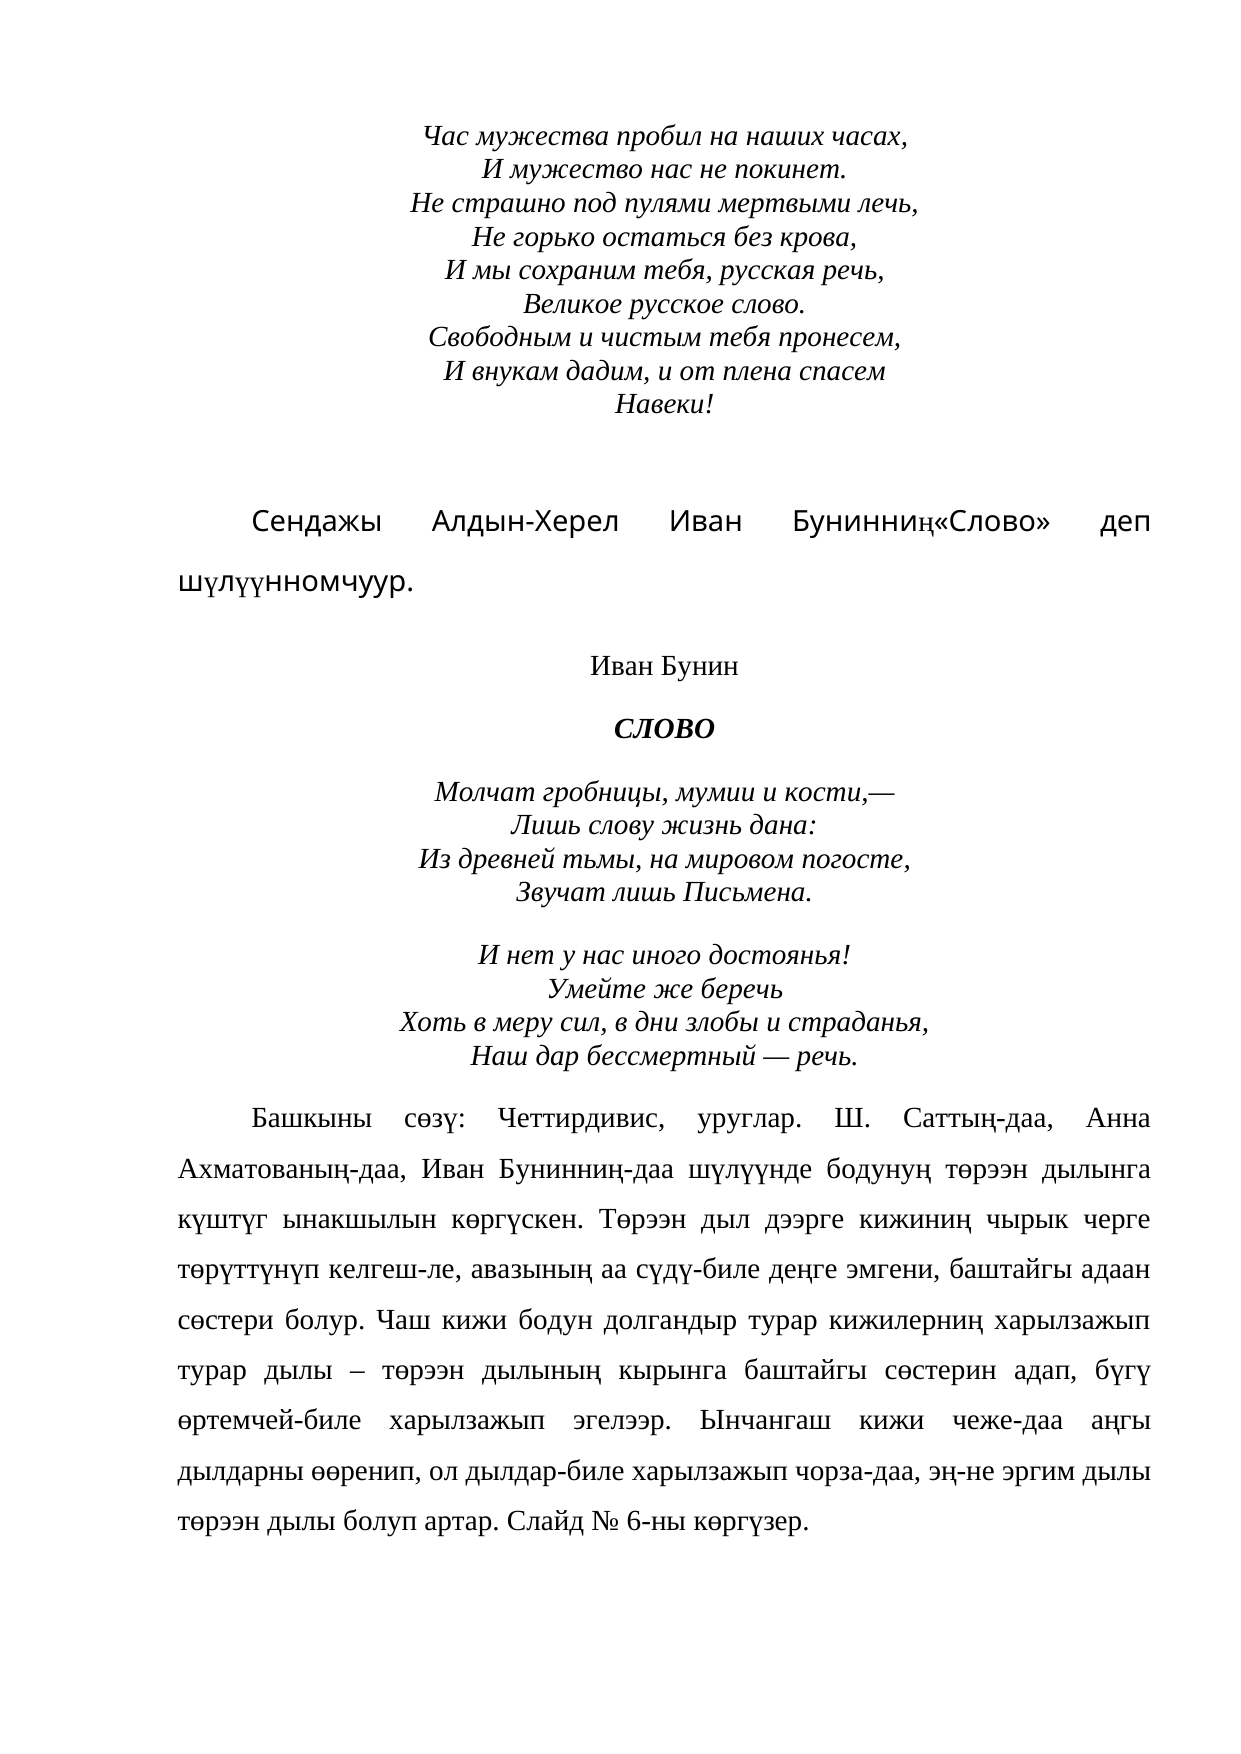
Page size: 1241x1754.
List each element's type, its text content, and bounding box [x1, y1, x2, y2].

text Молчат гробницы, мумии и кости,— Лишь слову жизнь дана: Из древней тьмы, на мировом погосте, Звучат лишь Письмена. [177, 774, 1152, 908]
text Великое русское слово. [177, 286, 1152, 319]
text Навеки! [177, 386, 1152, 420]
text Не страшно под пулями мертвыми лечь, [177, 185, 1152, 219]
text Иван Бунин [177, 648, 1152, 682]
text Час мужества пробил на наших часах, [177, 118, 1152, 152]
text Свободным и чистым тебя пронесем, [177, 319, 1152, 353]
text Не горько остаться без крова, [177, 219, 1152, 252]
text Башкыны сөзү: Четтирдивис, уруглар. Ш. Саттың-даа, Анна Ахматованың-даа, Иван Бунинниң-даа шүлүүнде бодунуң төрээн дылынга күштүг ынакшылын көргүскен. Төрээн дыл дээрге кижиниң чырык черге төрүттүнүп келгеш-ле, авазының аа сүдү-биле деңге эмгени, баштайгы адаан сөстери болур. Чаш кижи бодун долгандыр турар кижилерниң харылзажып турар дылы – төрээн дылының кырынга баштайгы сөстерин адап, бүгү өртемчей-биле харылзажып эгелээр. Ынчангаш кижи чеже-даа аңгы дылдарны өөренип, ол дылдар-биле харылзажып чорза-даа, эң-не эргим дылы төрээн дылы болуп артар. Слайд № 6-ны көргүзер. [177, 1101, 1152, 1537]
text И мужество нас не покинет. [177, 152, 1152, 185]
text СЛОВО [177, 711, 1152, 745]
text И нет у нас иного достоянья! Умейте же беречь Хоть в меру сил, в дни злобы и страданья, Наш дар бессмертный — речь. [177, 937, 1152, 1071]
text Сендажы Алдын-Херел Иван Бунинниң«Слово» деп шүлүүнномчуур. [177, 500, 1152, 599]
text И мы сохраним тебя, русская речь, [177, 252, 1152, 286]
text И внукам дадим, и от плена спасем [177, 353, 1152, 386]
